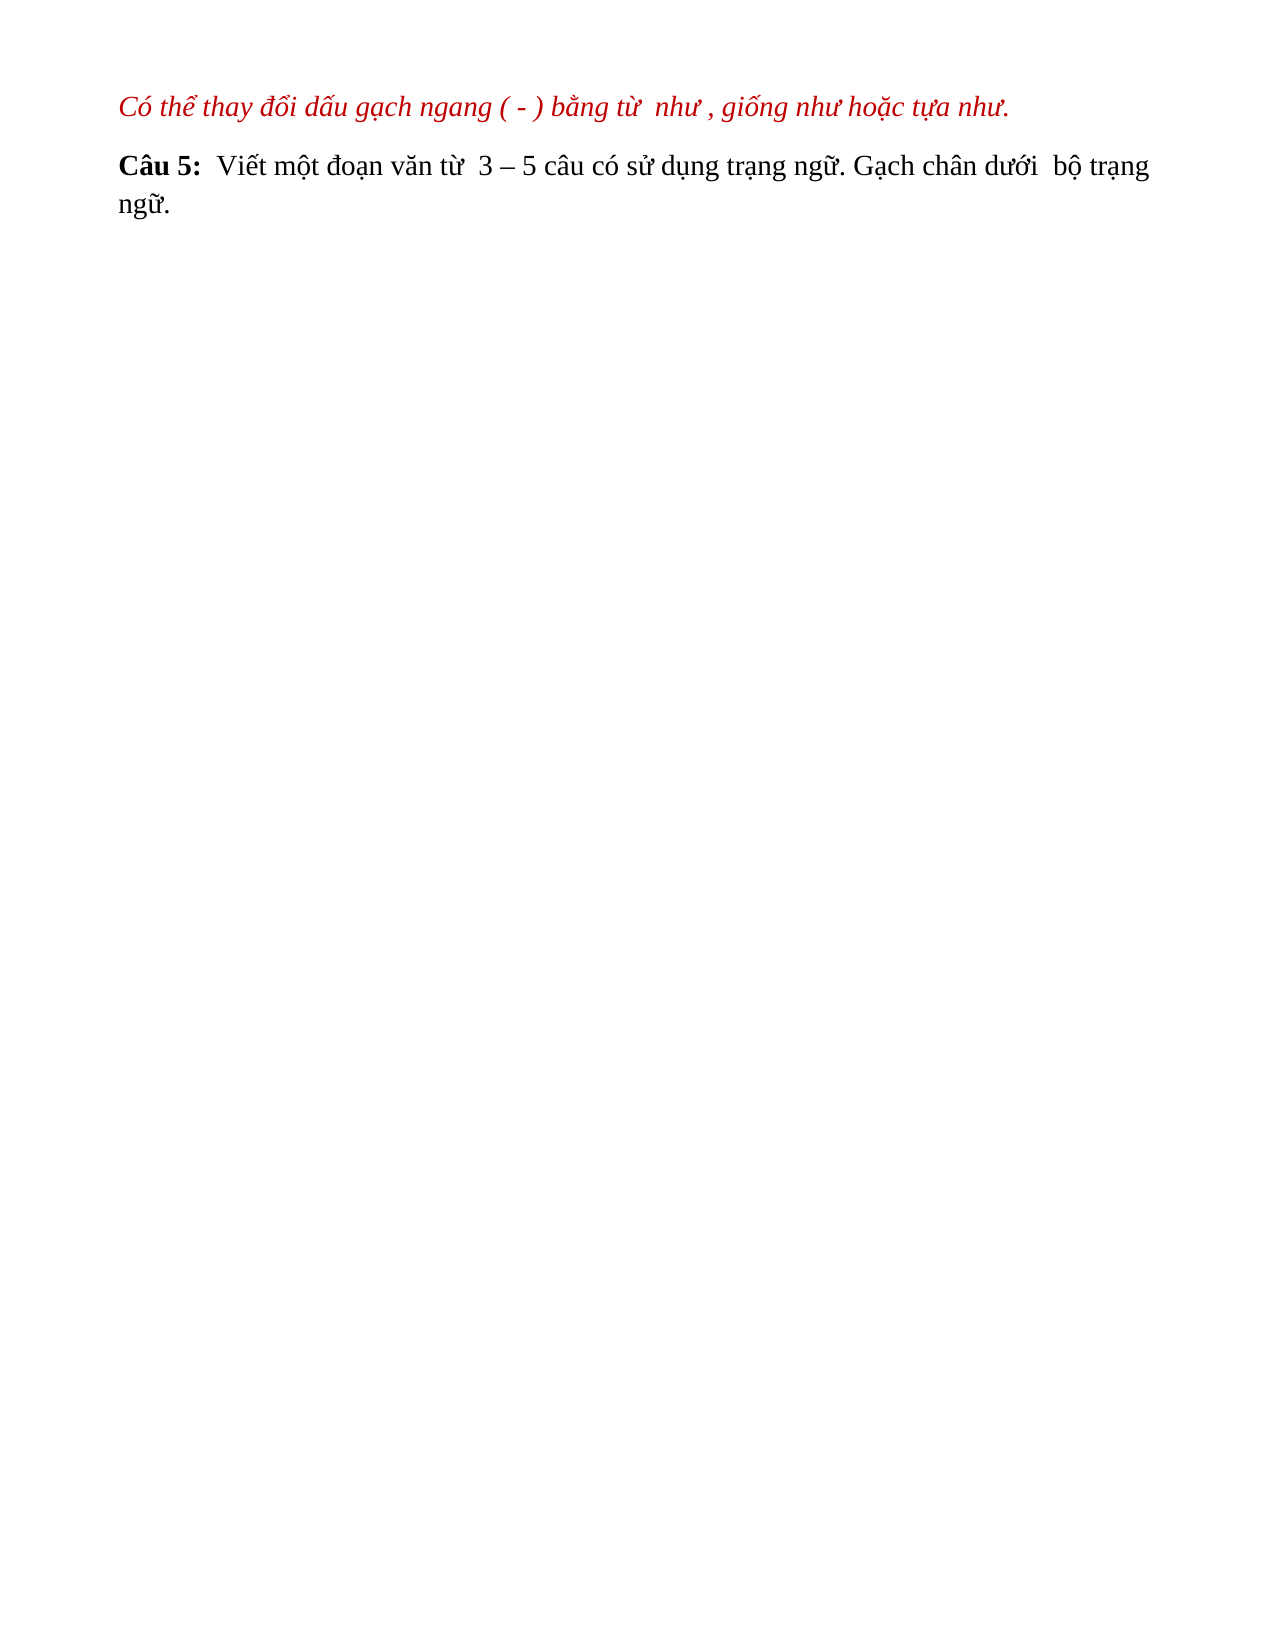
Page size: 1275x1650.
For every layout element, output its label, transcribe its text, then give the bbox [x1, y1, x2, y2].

text Câu 5: Viết một đoạn văn từ 3 – 5 câu có sử dụng trạng ngữ. Gạch chân dưới bộ trạng ngữ. [118, 148, 1186, 220]
text Có thể thay đổi dấu gạch ngang ( - ) bằng từ như , giống như hoặc tựa như. [118, 89, 1186, 122]
